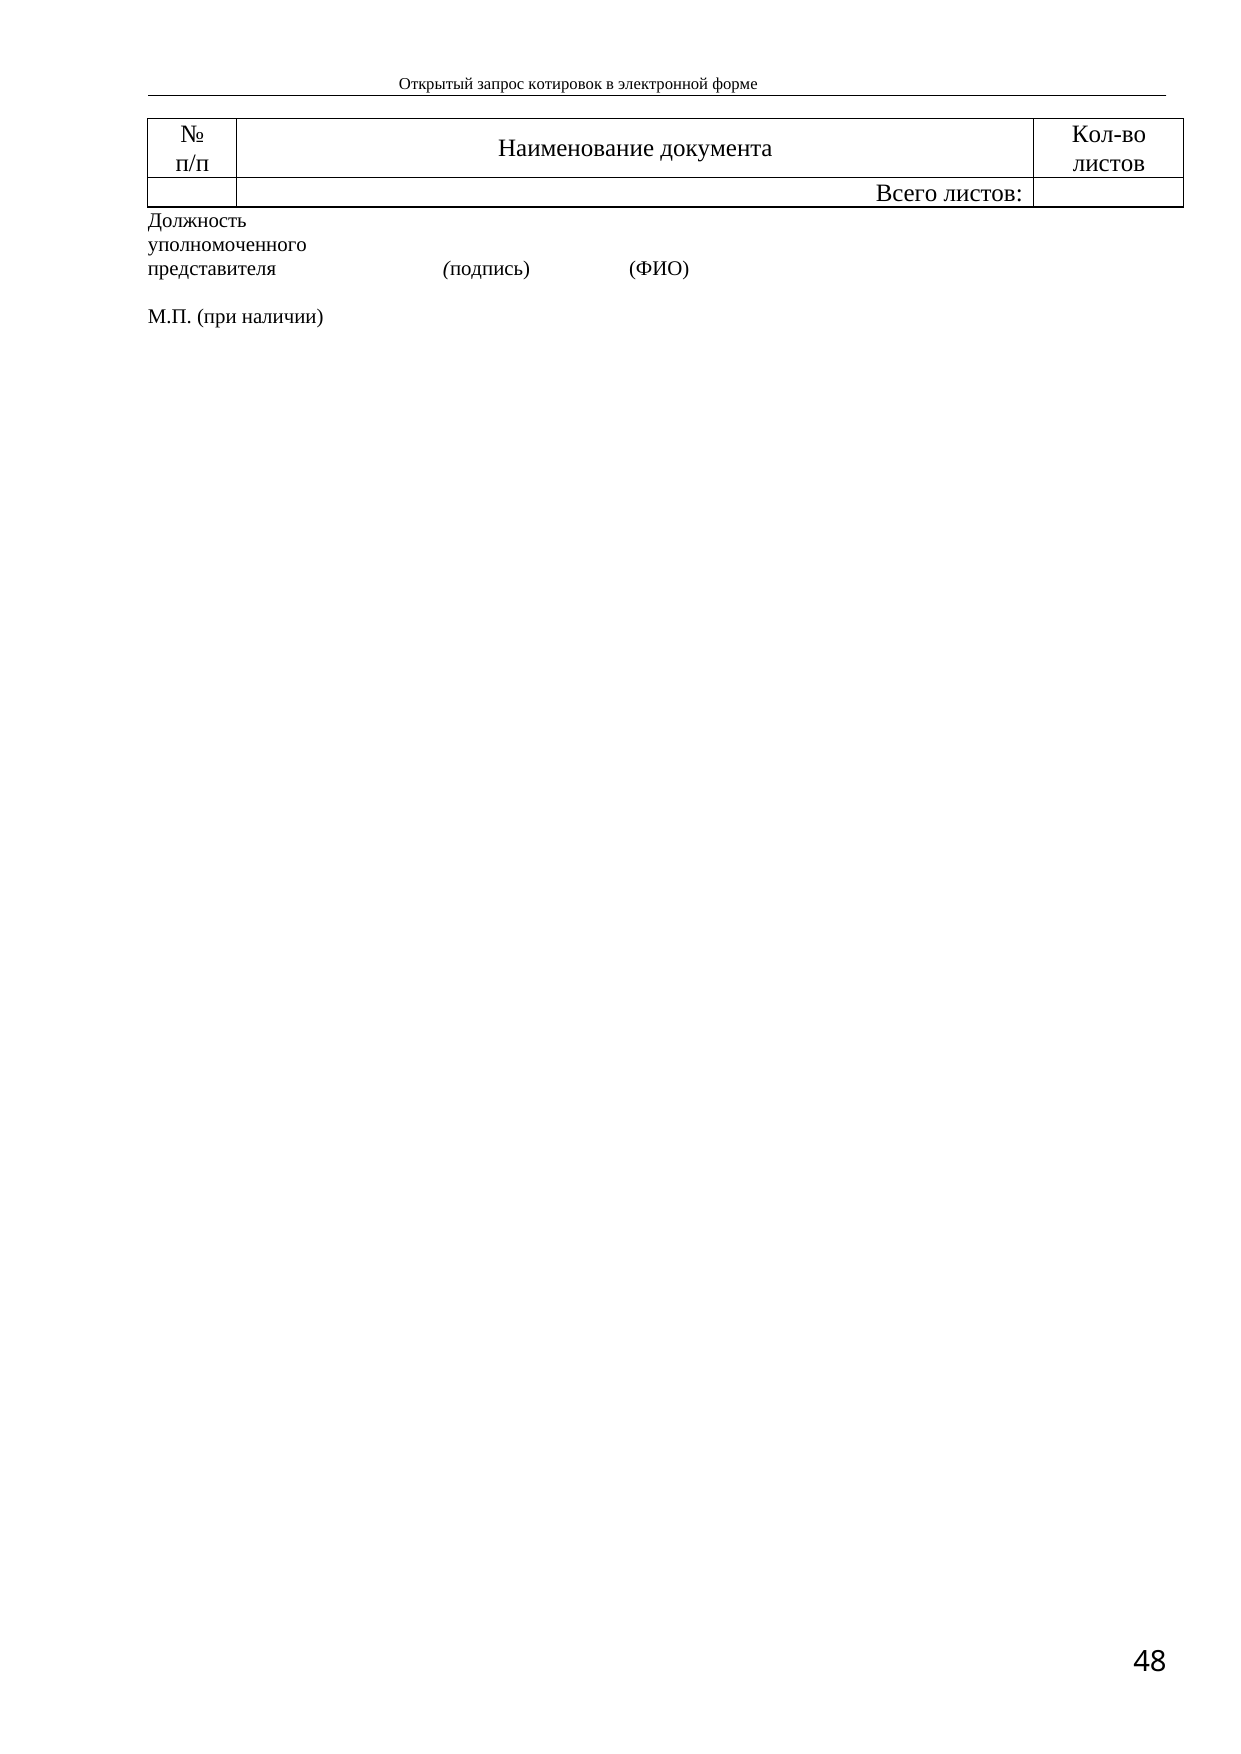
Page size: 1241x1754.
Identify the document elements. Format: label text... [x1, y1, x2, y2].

text уполномоченного [148, 232, 1166, 256]
table_cell [148, 178, 236, 206]
table_header Наименование документа [237, 119, 1033, 177]
text представителя (подпись) (ФИО) [148, 256, 1166, 280]
table_header Кол-во листов [1034, 119, 1183, 177]
text Должность [148, 208, 1166, 232]
table_header № п/п [148, 119, 236, 177]
table_cell Всего листов: [237, 178, 1033, 206]
table_cell [1034, 178, 1183, 206]
text М.П. (при наличии) [148, 304, 1166, 328]
